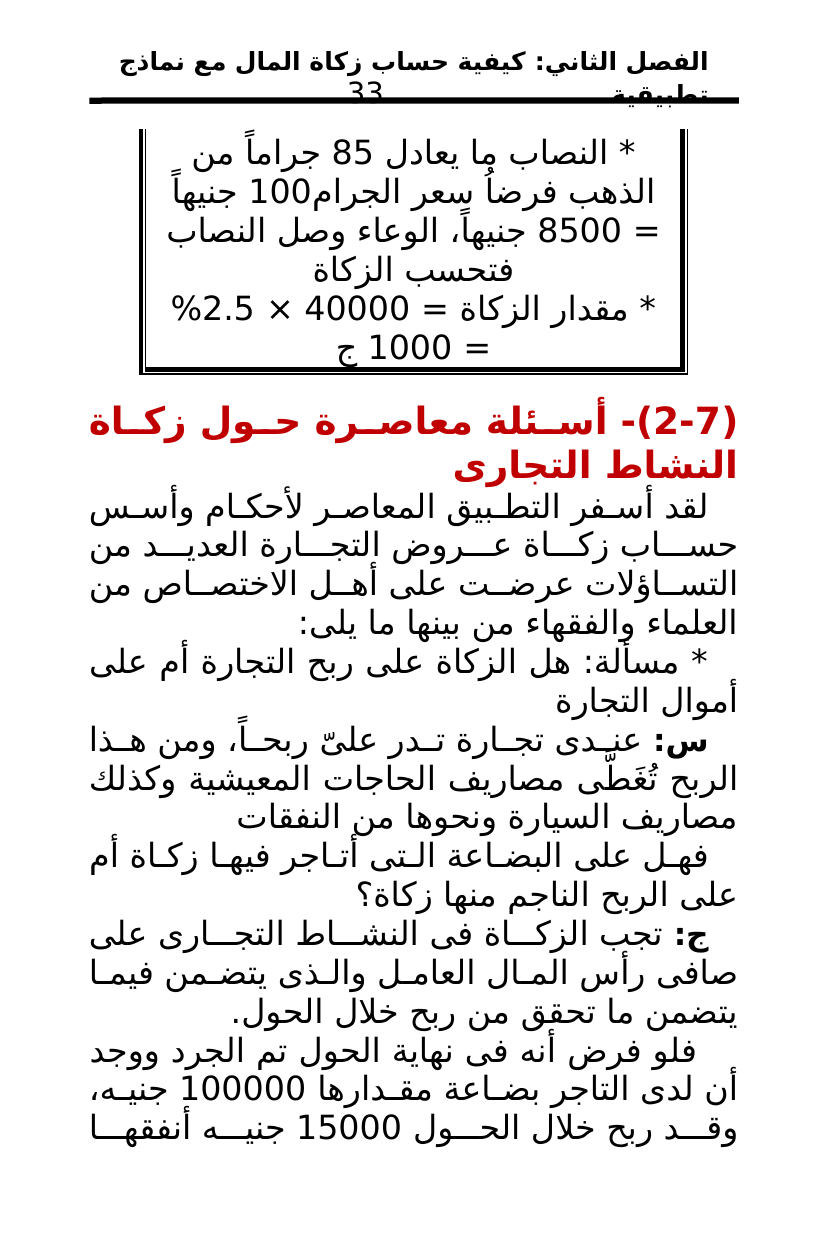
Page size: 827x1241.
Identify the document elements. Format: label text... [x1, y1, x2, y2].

title فهل على البضاعة التى أتاجر فيها زكاة أم على الربح الناجم منها زكاة؟ [89, 837, 738, 914]
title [89, 1031, 738, 1148]
text ج: تجب الزكاة فى النشاط التجارى على صافى رأس المال العامل والذى يتضمن فيما يتضمن ما تحقق من ربح خلال الحول. [89, 914, 738, 1031]
text * مسألة: هل الزكاة على ربح التجارة أم على أموال التجارة [89, 642, 738, 720]
table_cell * النصاب ما يعادل 85 جراماً من الذهب فرضاُ سعر الجرام100 جنيهاً = 8500 جنيهاً، الوعاء وصل النصاب فتحسب الزكاة [146, 129, 680, 289]
text (2-7)- أسئلة معاصرة حول زكاة النشاط التجارى [89, 400, 738, 487]
subtitle لقد أسفر التطبيق المعاصر لأحكام وأسس حساب زكاة عروض التجارة العديد من التساؤلات عرضت على أهل الاختصاص من العلماء والفقهاء من بينها ما يلى: [89, 487, 738, 642]
text س: عندى تجارة تدر علىّ ربحاً، ومن هذا الربح تُغَطَّى مصاريف الحاجات المعيشية وكذلك مصاريف السيارة ونحوها من النفقات [89, 720, 738, 837]
table_cell * مقدار الزكاة = 40000 × 2.5% = 1000 ج [146, 289, 680, 367]
